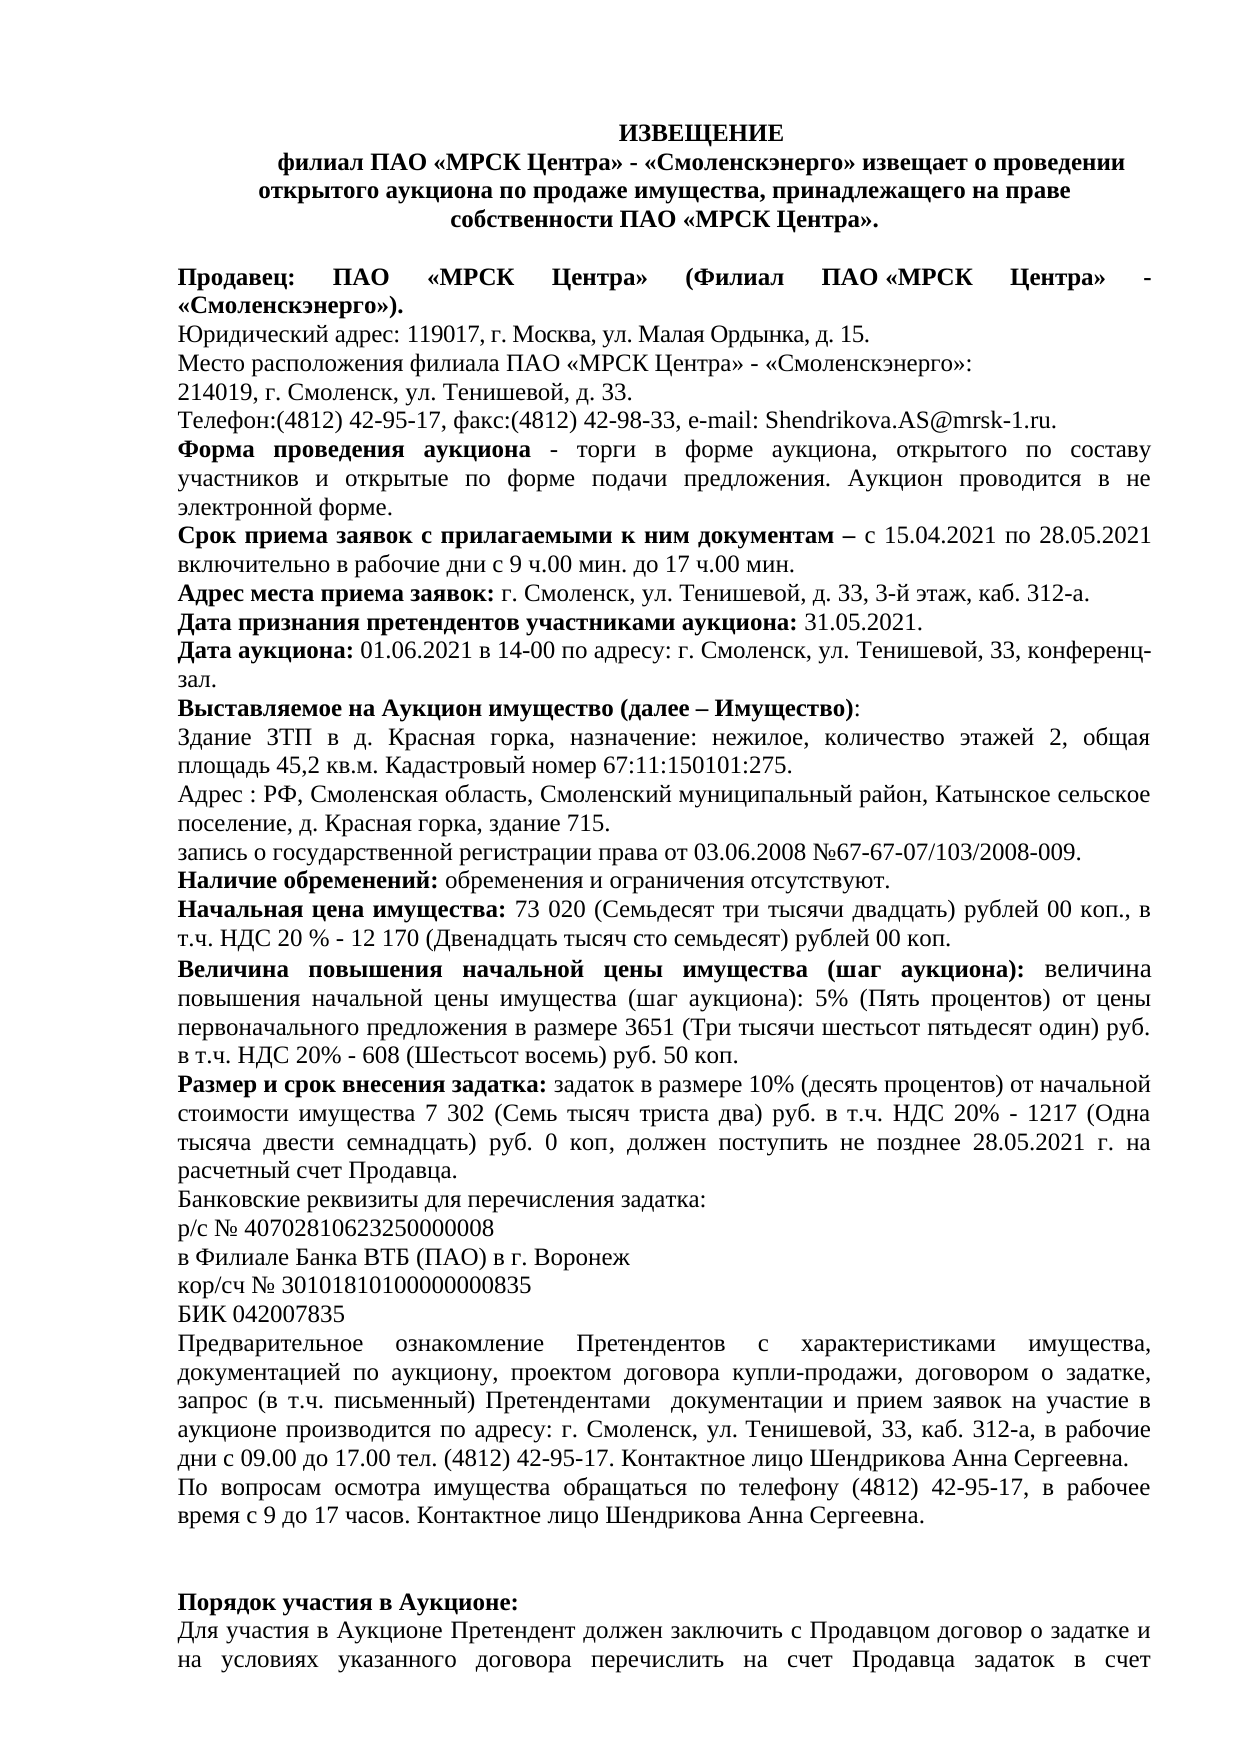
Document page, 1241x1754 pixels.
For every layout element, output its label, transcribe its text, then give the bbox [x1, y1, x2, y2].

text Банковские реквизиты для перечисления задатка: [177, 1184, 1152, 1213]
text Адрес места приема заявок: г. Смоленск, ул. Тенишевой, д. 33, 3-й этаж, каб. 312-а. [177, 578, 1152, 607]
text Телефон:(4812) 42-95-17, факс:(4812) 42-98-33, e-mail: Shendrikova.AS@mrsk-1.ru. [177, 406, 1152, 434]
text Здание ЗТП в д. Красная горка, назначение: нежилое, количество этажей 2, общая площадь 45,2 кв.м. Кадастровый номер 67:11:150101:275. [177, 722, 1152, 779]
text ИЗВЕЩЕНИЕ [177, 118, 1152, 147]
text Начальная цена имущества: 73 020 (Семьдесят три тысячи двадцать) рублей 00 коп., в т.ч. НДС 20 % - 12 170 (Двенадцать тысяч сто семьдесят) рублей 00 коп. [177, 894, 1152, 952]
text Размер и срок внесения задатка: задаток в размере 10% (десять процентов) от начальной стоимости имущества 7 302 (Семь тысяч триста два) руб. в т.ч. НДС 20% - 1217 (Одна тысяча двести семнадцать) руб. 0 коп, должен поступить не позднее 28.05.2021 г. на расчетный счет Продавца. [177, 1069, 1152, 1184]
text Продавец: ПАО «МРСК Центра» (Филиал ПАО «МРСК Центра» - «Смоленскэнерго»). [177, 262, 1152, 319]
text Форма проведения аукциона - торги в форме аукциона, открытого по составу участников и открытые по форме подачи предложения. Аукцион проводится в не электронной форме. [177, 434, 1152, 521]
text Дата признания претендентов участниками аукциона: 31.05.2021. [177, 607, 1152, 636]
text Место расположения филиала ПАО «МРСК Центра» - «Смоленскэнерго»: [177, 348, 1152, 377]
text Адрес : РФ, Смоленская область, Смоленский муниципальный район, Катынское сельское поселение, д. Красная горка, здание 715. [177, 779, 1152, 837]
text 214019, г. Смоленск, ул. Тенишевой, д. 33. [177, 377, 1152, 406]
text в Филиале Банка ВТБ (ПАО) в г. Воронеж [177, 1242, 1152, 1271]
text Предварительное ознакомление Претендентов с характеристиками имущества, документацией по аукциону, проектом договора купли-продажи, договором о задатке, запрос (в т.ч. письменный) Претендентами документации и прием заявок на участие в аукционе производится по адресу: г. Смоленск, ул. Тенишевой, 33, каб. 312-а, в рабочие дни с 09.00 до 17.00 тел. (4812) 42-95-17. Контактное лицо Шендрикова Анна Сергеевна. [177, 1328, 1152, 1472]
text р/с № 40702810623250000008 [177, 1213, 1152, 1242]
text Срок приема заявок с прилагаемыми к ним документам – с 15.04.2021 по 28.05.2021 включительно в рабочие дни с 9 ч.00 мин. до 17 ч.00 мин. [177, 521, 1152, 578]
text Выставляемое на Аукцион имущество (далее – Имущество): [177, 693, 1152, 722]
text По вопросам осмотра имущества обращаться по телефону (4812) 42-95-17, в рабочее время с 9 до 17 часов. Контактное лицо Шендрикова Анна Сергеевна. [177, 1472, 1152, 1529]
text БИК 042007835 [177, 1299, 1152, 1328]
text запись о государственной регистрации права от 03.06.2008 №67-67-07/103/2008-009. [177, 837, 1152, 866]
text Юридический адрес: 119017, г. Москва, ул. Малая Ордынка, д. 15. [177, 319, 1152, 348]
text Порядок участия в Аукционе: [177, 1587, 1152, 1616]
text филиал ПАО «МРСК Центра» - «Смоленскэнерго» извещает о проведении открытого аукциона по продаже имущества, принадлежащего на праве собственности ПАО «МРСК Центра». [177, 147, 1152, 233]
text Наличие обременений: обременения и ограничения отсутствуют. [177, 866, 1152, 894]
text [177, 1616, 1152, 1673]
text Величина повышения начальной цены имущества (шаг аукциона): величина повышения начальной цены имущества (шаг аукциона): 5% (Пять процентов) от цены первоначального предложения в размере 3651 (Три тысячи шестьсот пятьдесят один) руб. в т.ч. НДС 20% - 608 (Шестьсот восемь) руб. 50 коп. [177, 952, 1152, 1069]
text Дата аукциона: 01.06.2021 в 14-00 по адресу: г. Смоленск, ул. Тенишевой, 33, конференц-зал. [177, 636, 1152, 693]
text кор/сч № 30101810100000000835 [177, 1271, 1152, 1299]
